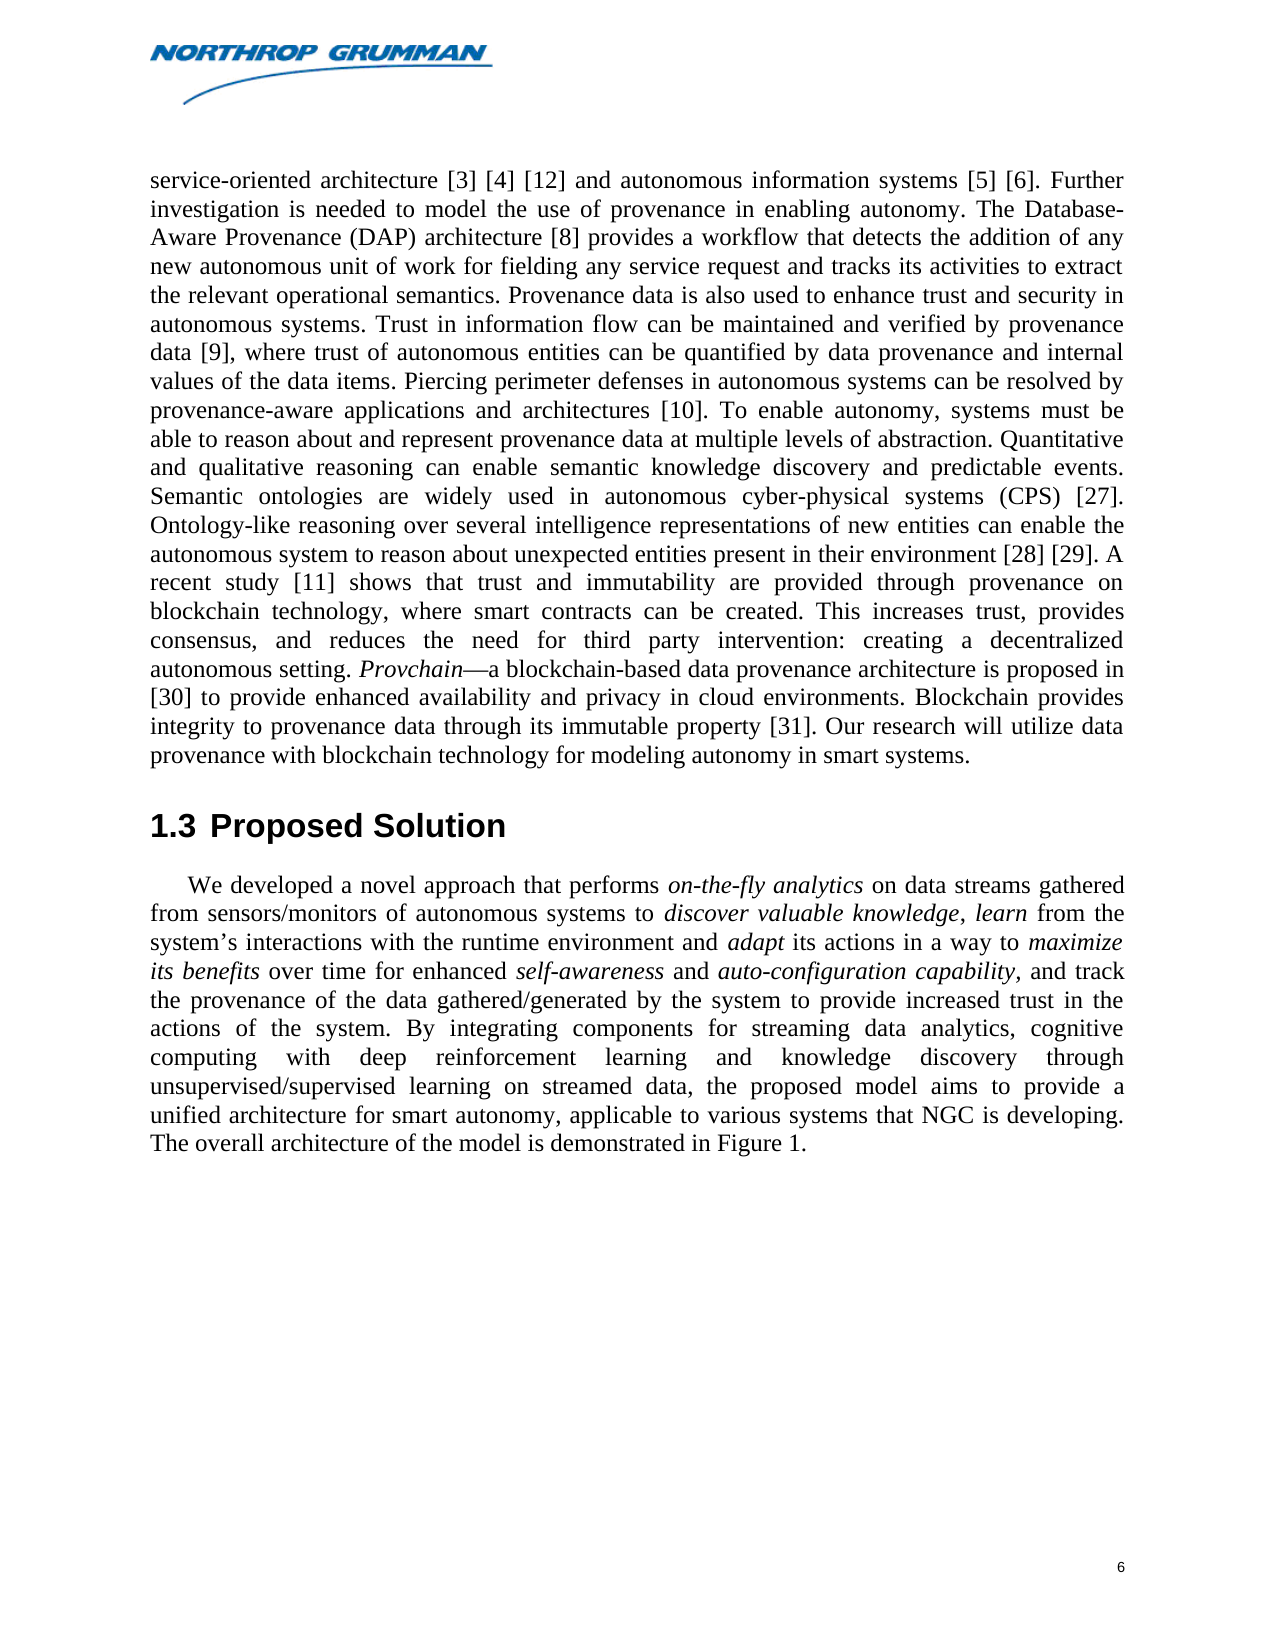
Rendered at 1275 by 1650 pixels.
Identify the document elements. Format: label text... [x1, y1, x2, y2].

picture [150, 45, 494, 105]
subtitle We developed a novel approach that performs on-the-fly analytics on data streams gathered from sensors/monitors of autonomous systems to discover valuable knowledge, learn from the system’s interactions with the runtime environment and adapt its actions in a way to maximize its benefits over time for enhanced self-awareness and auto-configuration capability, and track the provenance of the data gathered/generated by the system to provide increased trust in the actions of the system. By integrating components for streaming data analytics, cognitive computing with deep reinforcement learning and knowledge discovery through unsupervised/supervised learning on streamed data, the proposed model aims to provide a unified architecture for smart autonomy, applicable to various systems that NGC is developing. The overall architecture of the model is demonstrated in Figure 1. [150, 870, 1125, 1157]
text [150, 165, 1125, 769]
subtitle Proposed Solution [150, 806, 1125, 845]
